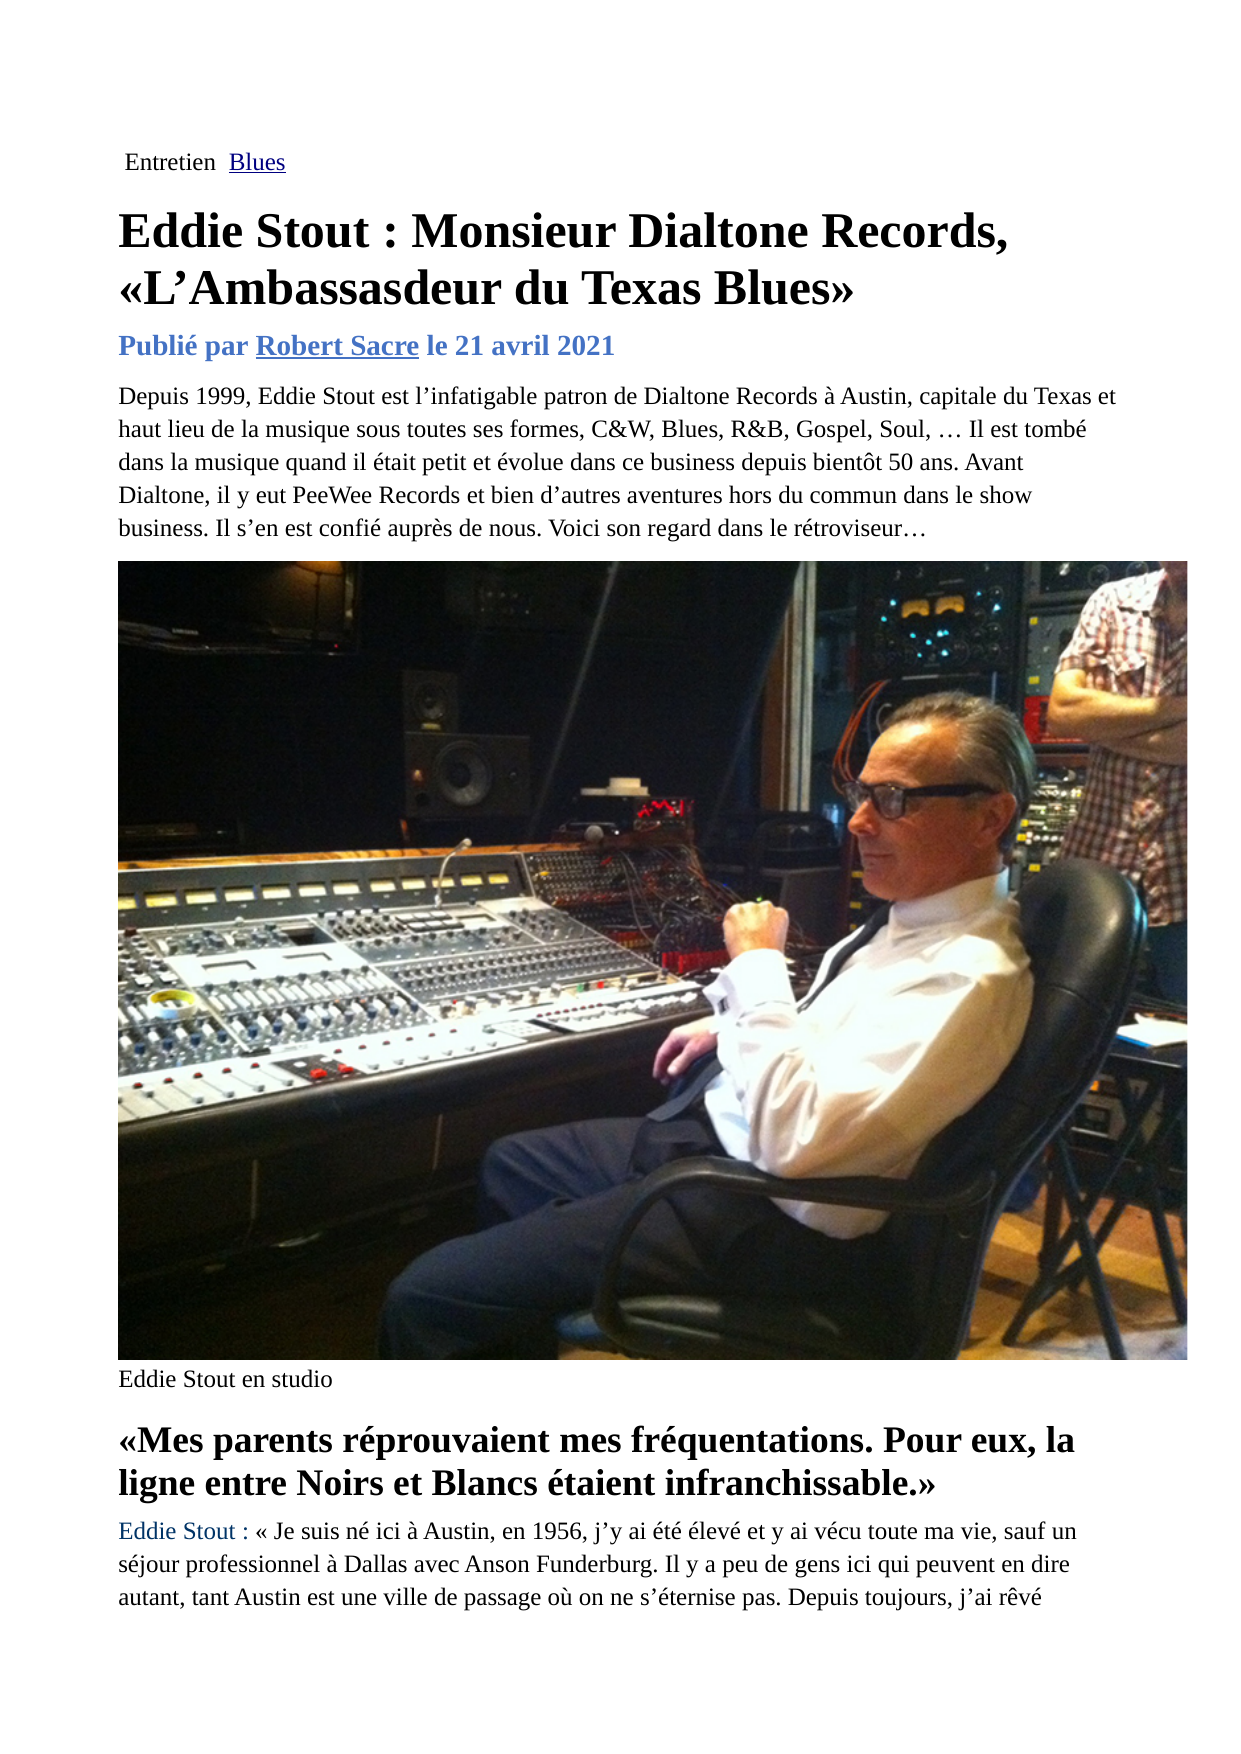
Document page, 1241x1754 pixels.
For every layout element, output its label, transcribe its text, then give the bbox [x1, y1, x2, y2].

subtitle Eddie Stout : Monsieur Dialtone Records, «L’Ambassasdeur du Texas Blues» [118, 201, 1122, 316]
text Eddie Stout en studio [118, 1360, 1122, 1393]
text Publié par Robert Sacre le 21 avril 2021 [118, 328, 1122, 362]
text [118, 1516, 1122, 1611]
text Entretien Blues [118, 147, 1122, 176]
picture [118, 561, 1188, 1360]
text Depuis 1999, Eddie Stout est l’infatigable patron de Dialtone Records à Austin, capitale du Texas et haut lieu de la musique sous toutes ses formes, C&W, Blues, R&B, Gospel, Soul, … Il est tombé dans la musique quand il était petit et évolue dans ce business depuis bientôt 50 ans. Avant Dialtone, il y eut PeeWee Records et bien d’autres aventures hors du commun dans le show business. Il s’en est confié auprès de nous. Voici son regard dans le rétroviseur… [118, 381, 1122, 542]
subtitle «Mes parents réprouvaient mes fréquentations. Pour eux, la ligne entre Noirs et Blancs étaient infranchissable.» [118, 1418, 1122, 1504]
